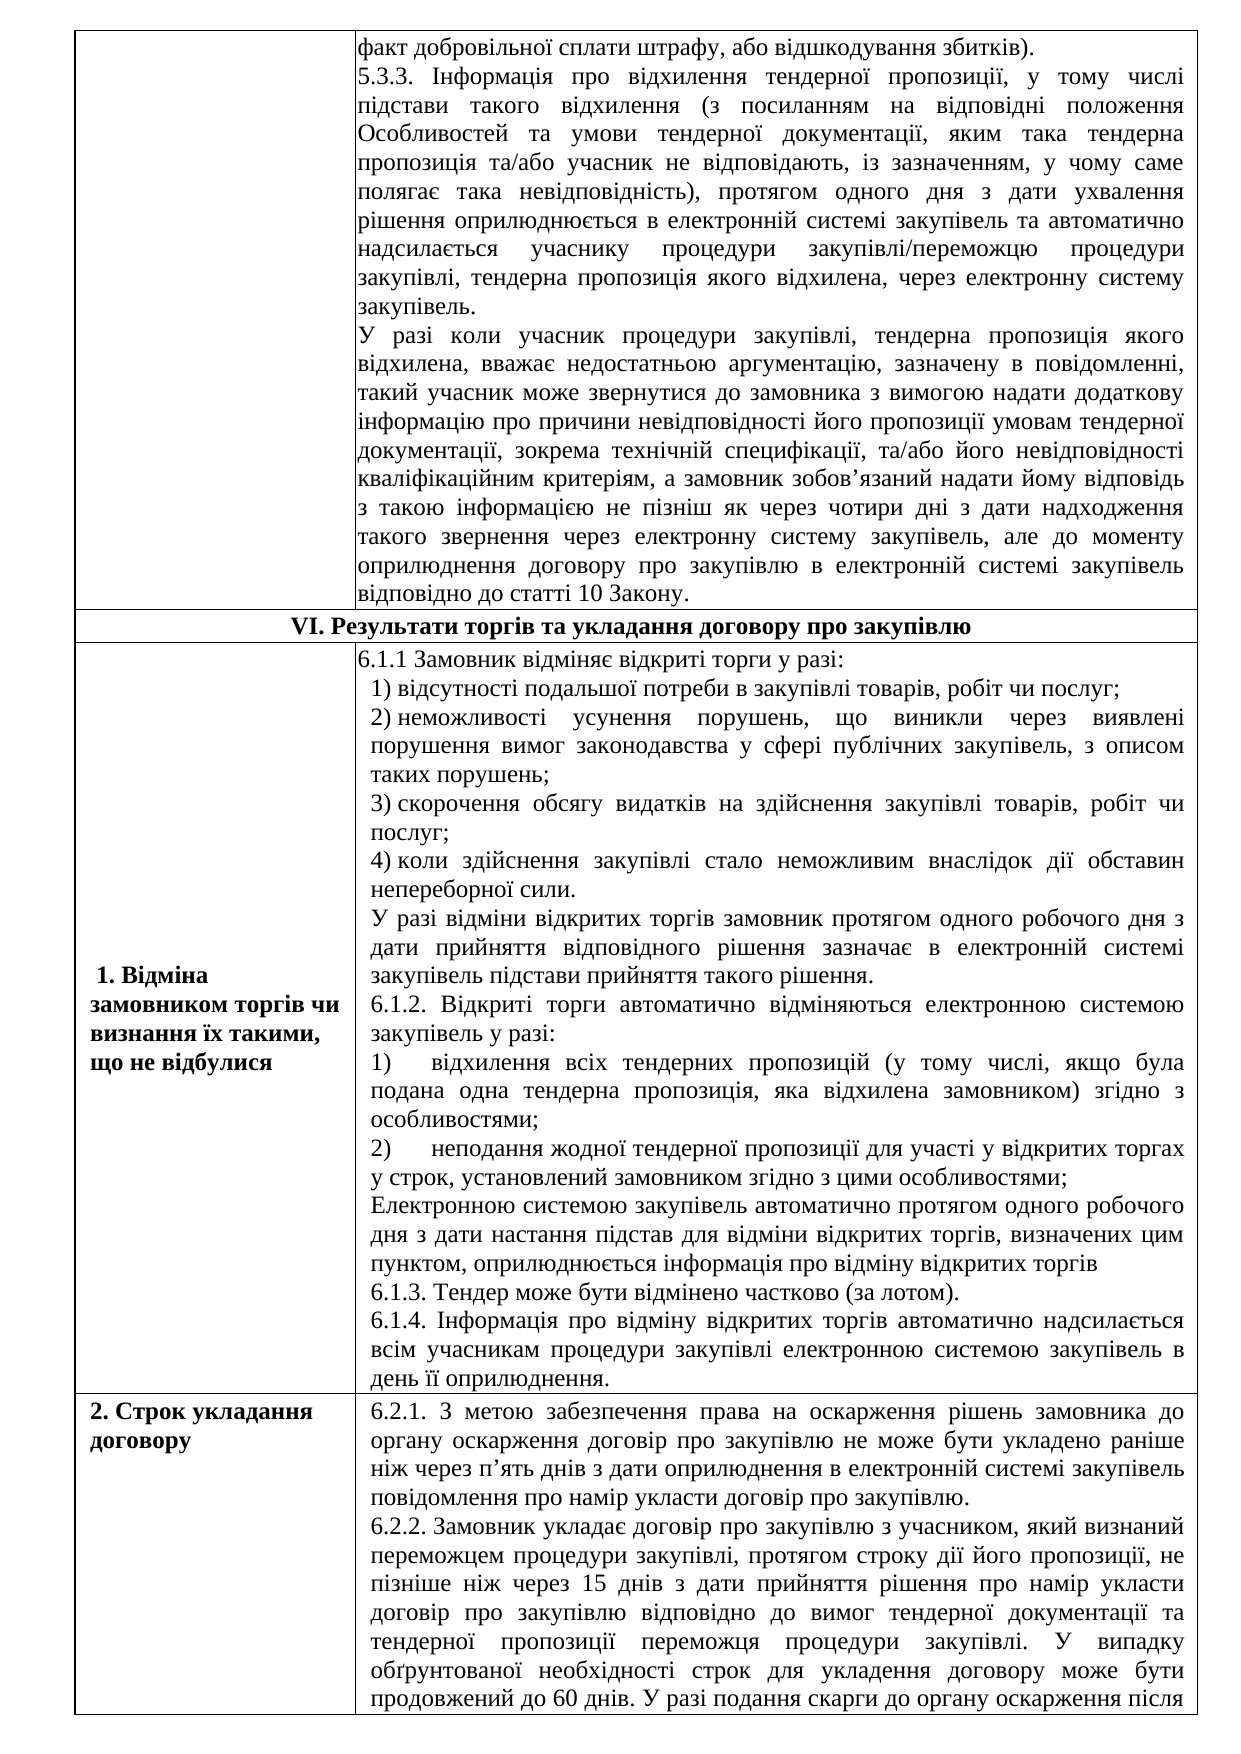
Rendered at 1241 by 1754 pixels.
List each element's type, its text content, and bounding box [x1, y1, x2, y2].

table_cell 6.1.1 Замовник відміняє відкриті торги у разі: 1) відсутності подальшої потреби в закупівлі товарів, робіт чи послуг; 2) неможливості усунення порушень, що виникли через виявлені порушення вимог законодавства у сфері публічних закупівель, з описом таких порушень; 3) скорочення обсягу видатків на здійснення закупівлі товарів, робіт чи послуг; 4) коли здійснення закупівлі стало неможливим внаслідок дії обставин непереборної сили. У разі відміни відкритих торгів замовник протягом одного робочого дня з дати прийняття відповідного рішення зазначає в електронній системі закупівель підстави прийняття такого рішення. 6.1.2. Відкриті торги автоматично відміняються електронною системою закупівель у разі: 1) відхилення всіх тендерних пропозицій (у тому числі, якщо була подана одна тендерна пропозиція, яка відхилена замовником) згідно з особливостями; 2) неподання жодної тендерної пропозиції для участі у відкритих торгах у строк, установлений замовником згідно з цими особливостями; Електронною системою закупівель автоматично протягом одного робочого дня з дати настання підстав для відміни відкритих торгів, визначених цим пунктом, оприлюднюється інформація про відміну відкритих торгів 6.1.3. Тендер може бути відмінено частково (за лотом). 6.1.4. Інформація про відміну відкритих торгів автоматично надсилається всім учасникам процедури закупівлі електронною системою закупівель в день її оприлюднення. [356, 643, 1197, 1393]
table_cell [76, 1394, 355, 1714]
table_cell VI. Результати торгів та укладання договору про закупівлю [76, 610, 1197, 642]
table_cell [356, 31, 1197, 609]
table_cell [356, 1394, 1197, 1714]
table_cell 1. Відміна замовником торгів чи визнання їх такими, що не відбулися [76, 643, 355, 1393]
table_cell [76, 31, 355, 609]
